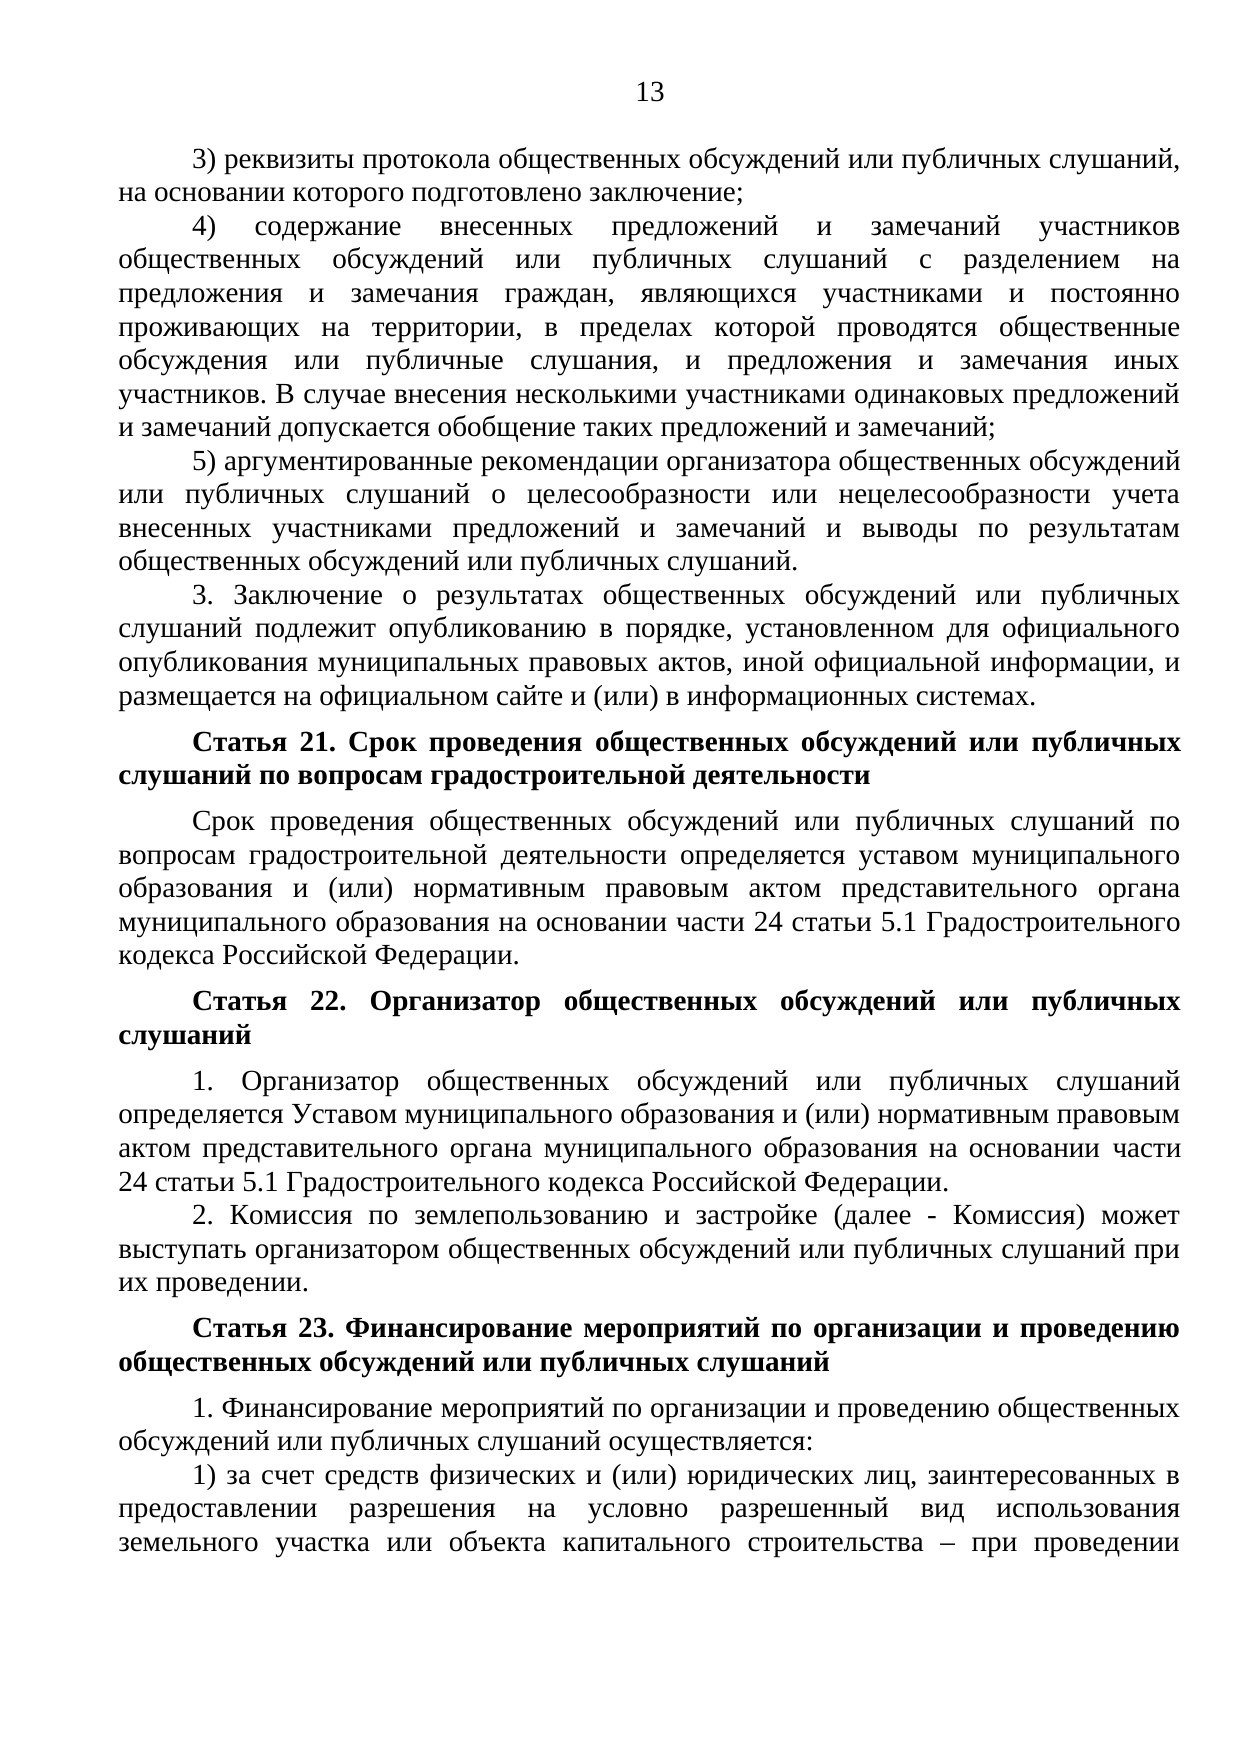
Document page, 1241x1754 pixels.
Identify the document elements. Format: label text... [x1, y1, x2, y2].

text Срок проведения общественных обсуждений или публичных слушаний по вопросам градостроительной деятельности определяется уставом муниципального образования и (или) нормативным правовым актом представительного органа муниципального образования на основании части 24 статьи 5.1 Градостроительного кодекса Российской Федерации. [118, 803, 1181, 971]
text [118, 1457, 1181, 1558]
text 3) реквизиты протокола общественных обсуждений или публичных слушаний, на основании которого подготовлено заключение; [118, 141, 1181, 208]
subtitle Статья 21. Срок проведения общественных обсуждений или публичных слушаний по вопросам градостроительной деятельности [118, 724, 1181, 791]
text 2. Комиссия по землепользованию и застройке (далее - Комиссия) может выступать организатором общественных обсуждений или публичных слушаний при их проведении. [118, 1197, 1181, 1298]
text 3. Заключение о результатах общественных обсуждений или публичных слушаний подлежит опубликованию в порядке, установленном для официального опубликования муниципальных правовых актов, иной официальной информации, и размещается на официальном сайте и (или) в информационных системах. [118, 577, 1181, 711]
text 1. Финансирование мероприятий по организации и проведению общественных обсуждений или публичных слушаний осуществляется: [118, 1390, 1181, 1457]
text 4) содержание внесенных предложений и замечаний участников общественных обсуждений или публичных слушаний с разделением на предложения и замечания граждан, являющихся участниками и постоянно проживающих на территории, в пределах которой проводятся общественные обсуждения или публичные слушания, и предложения и замечания иных участников. В случае внесения несколькими участниками одинаковых предложений и замечаний допускается обобщение таких предложений и замечаний; [118, 208, 1181, 443]
text 5) аргументированные рекомендации организатора общественных обсуждений или публичных слушаний о целесообразности или нецелесообразности учета внесенных участниками предложений и замечаний и выводы по результатам общественных обсуждений или публичных слушаний. [118, 443, 1181, 577]
subtitle Статья 23. Финансирование мероприятий по организации и проведению общественных обсуждений или публичных слушаний [118, 1310, 1181, 1377]
subtitle Статья 22. Организатор общественных обсуждений или публичных слушаний [118, 983, 1181, 1051]
text 1. Организатор общественных обсуждений или публичных слушаний определяется Уставом муниципального образования и (или) нормативным правовым актом представительного органа муниципального образования на основании части 24 статьи 5.1 Градостроительного кодекса Российской Федерации. [118, 1063, 1181, 1197]
